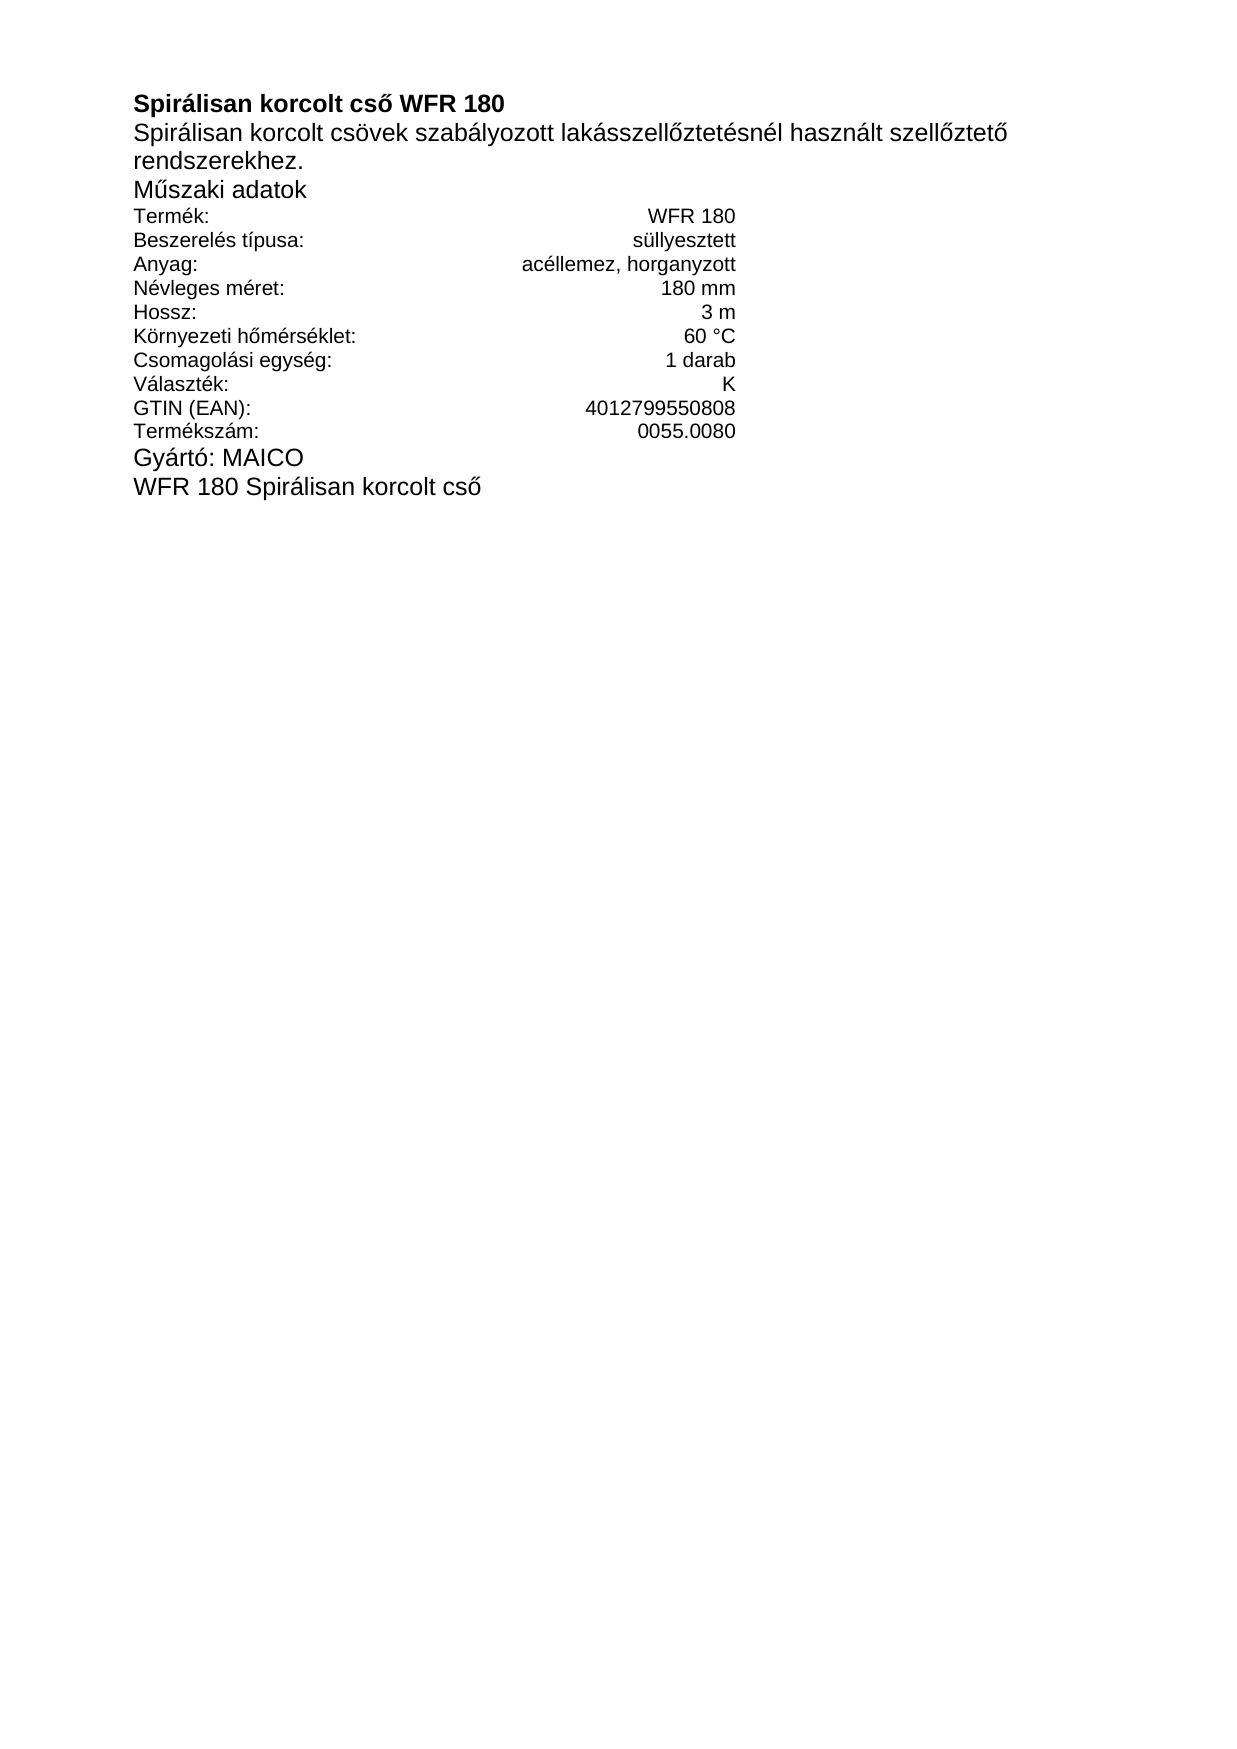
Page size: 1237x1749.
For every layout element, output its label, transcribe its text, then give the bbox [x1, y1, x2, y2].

table_cell süllyesztett [434, 228, 747, 252]
table_cell 1 darab [434, 348, 747, 371]
table_cell Névleges méret: [122, 276, 434, 299]
table_cell Termékszám: [122, 419, 434, 443]
table_cell Választék: [122, 371, 434, 395]
text Gyártó: MAICO [133, 443, 1148, 472]
table_cell Környezeti hőmérséklet: [122, 324, 434, 347]
text WFR 180 Spirálisan korcolt cső [133, 472, 1148, 501]
text Műszaki adatok [133, 175, 1148, 204]
table_cell K [434, 371, 747, 395]
table_cell Hossz: [122, 300, 434, 323]
table_cell Beszerelés típusa: [122, 228, 434, 252]
text Spirálisan korcolt cső WFR 180 [133, 89, 1148, 117]
table_cell 60 °C [434, 324, 747, 347]
table_cell 3 m [434, 300, 747, 323]
table_header WFR 180 [434, 204, 747, 228]
table_header Termék: [122, 204, 434, 228]
table_cell 4012799550808 [434, 395, 747, 419]
table_cell acéllemez, horganyzott [434, 252, 747, 276]
text Spirálisan korcolt csövek szabályozott lakásszellőztetésnél használt szellőztető rendszerekhez. [133, 117, 1148, 175]
table_cell 180 mm [434, 276, 747, 299]
table_cell GTIN (EAN): [122, 395, 434, 419]
table_cell Csomagolási egység: [122, 348, 434, 371]
table_cell 0055.0080 [434, 419, 747, 443]
table_cell Anyag: [122, 252, 434, 276]
